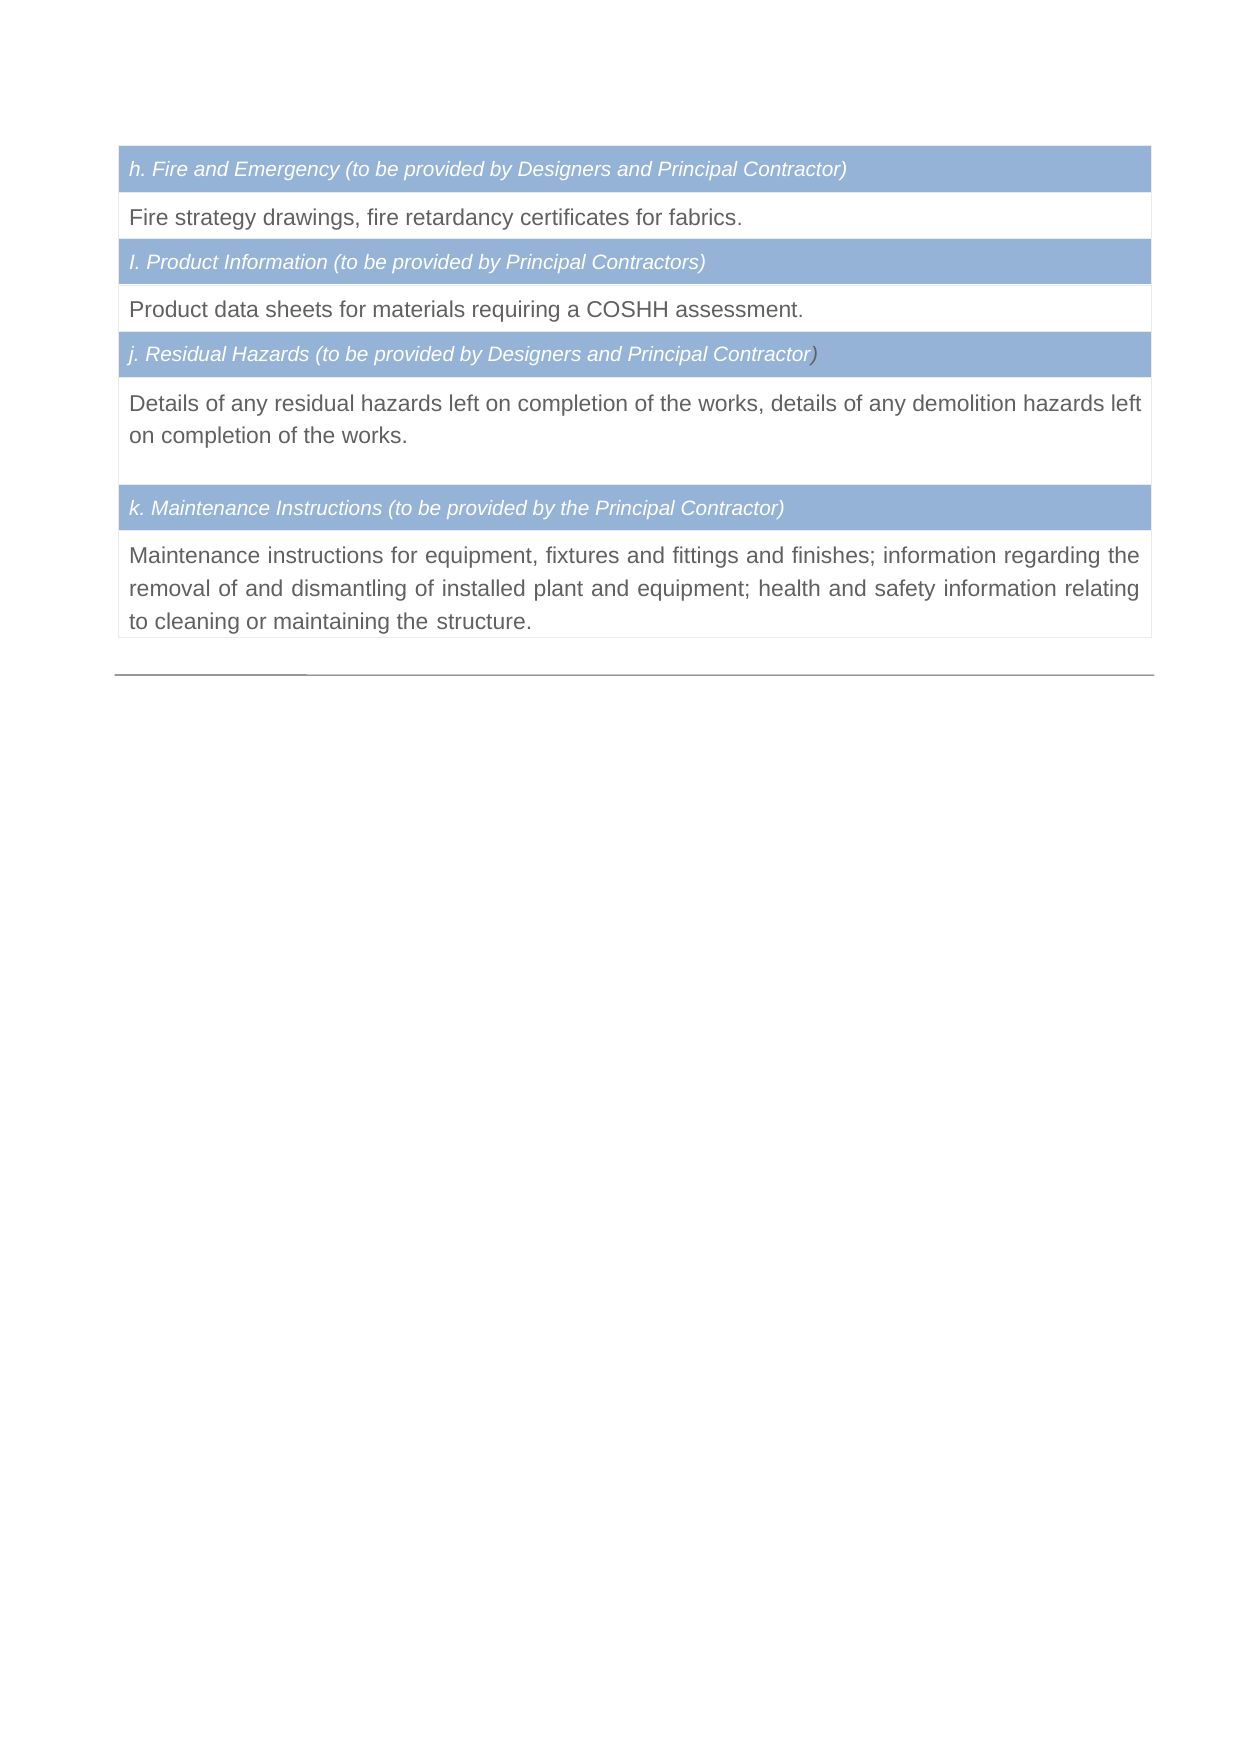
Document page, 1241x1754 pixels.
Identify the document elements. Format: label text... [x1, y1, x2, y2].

table_cell Fire strategy drawings, fire retardancy certificates for fabrics. [119, 193, 1151, 238]
table_cell Details of any residual hazards left on completion of the works, details of any demolition hazards left on completion of the works. [119, 378, 1151, 483]
table_cell Product data sheets for materials requiring a COSHH assessment. [119, 286, 1151, 331]
table_cell Maintenance instructions for equipment, fixtures and fittings and finishes; information regarding the removal of and dismantling of installed plant and equipment; health and safety information relating to cleaning or maintaining the structure. [119, 531, 1151, 637]
table_cell j. Residual Hazards (to be provided by Designers and Principal Contractor) [119, 332, 1151, 377]
table_cell k. Maintenance Instructions (to be provided by the Principal Contractor) [119, 485, 1151, 530]
table_cell I. Product Information (to be provided by Principal Contractors) [119, 239, 1151, 284]
table_header h. Fire and Emergency (to be provided by Designers and Principal Contractor) [119, 146, 1151, 192]
